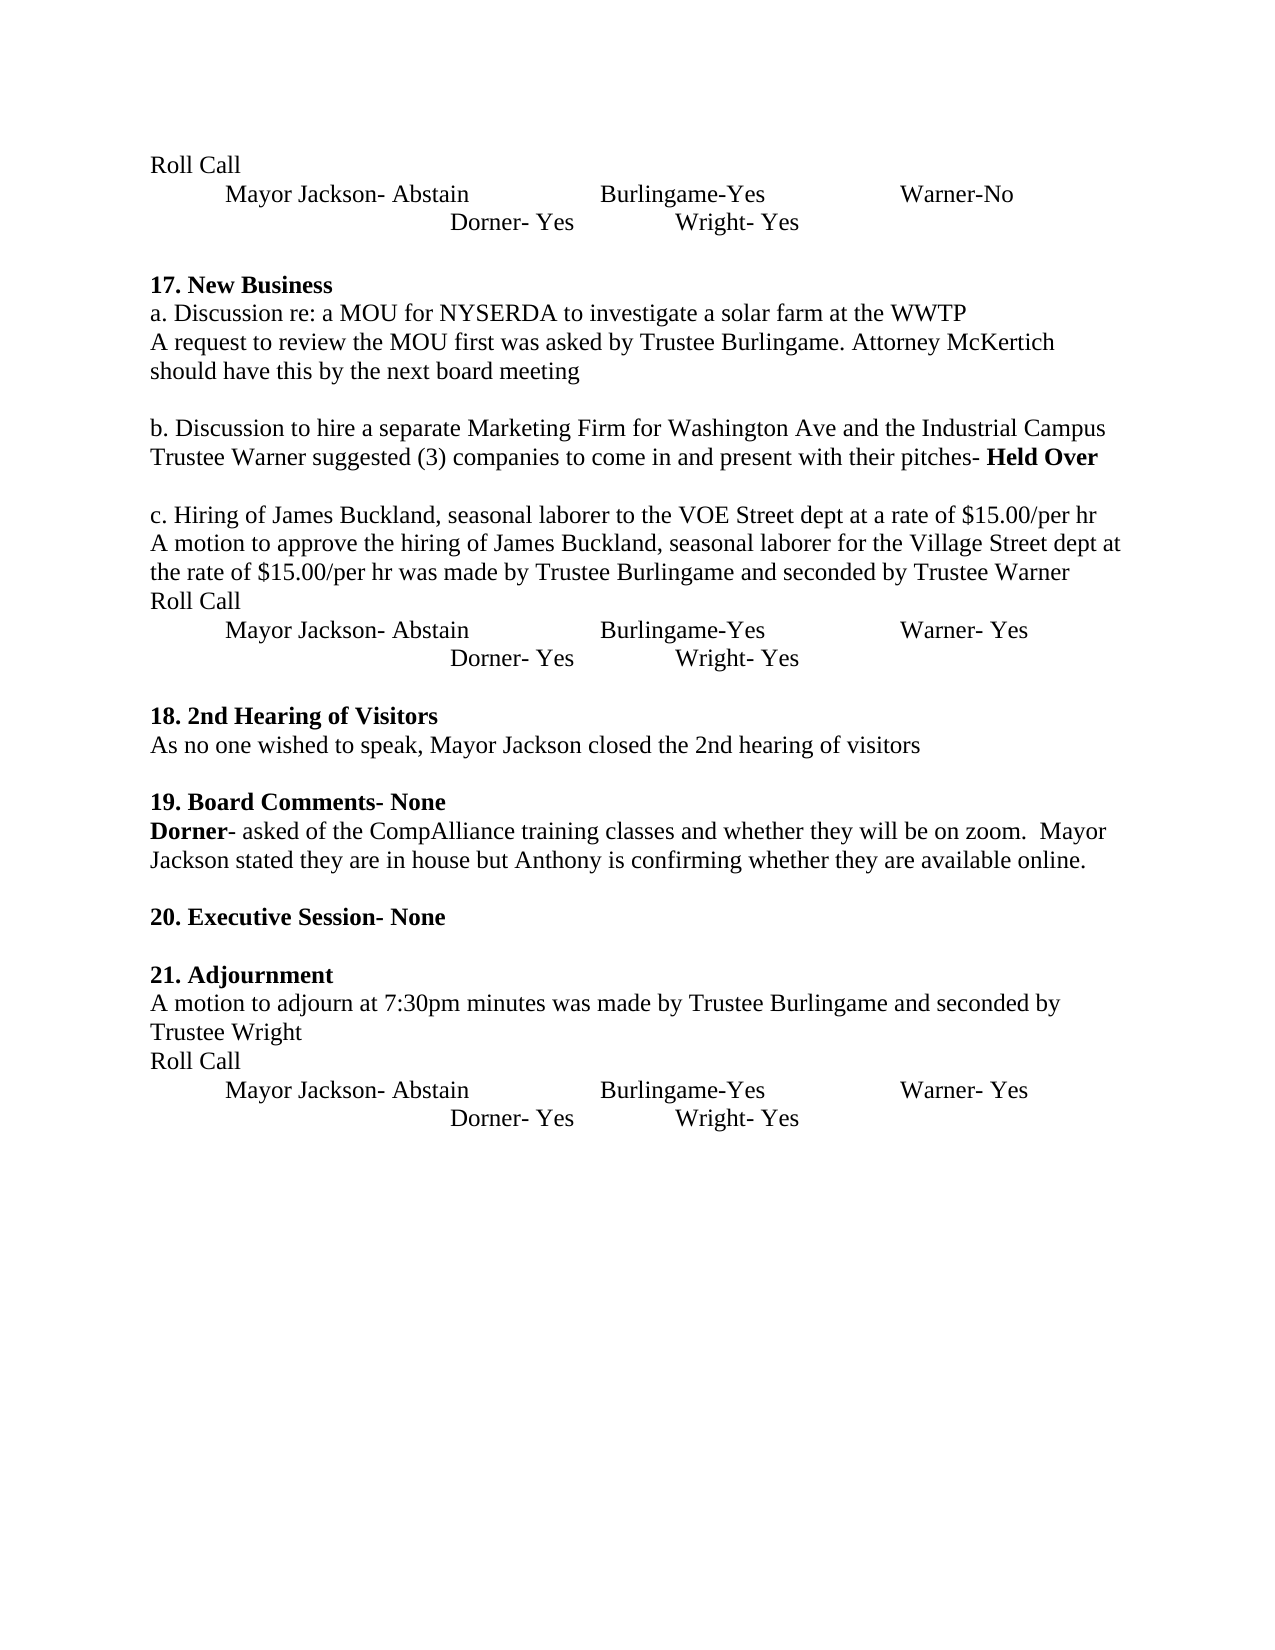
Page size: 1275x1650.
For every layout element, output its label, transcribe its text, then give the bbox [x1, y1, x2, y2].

text A motion to adjourn at 7:30pm minutes was made by Trustee Burlingame and seconded by Trustee Wright [150, 988, 1125, 1046]
text 20. Executive Session- None [150, 902, 1125, 931]
text A motion to approve the hiring of James Buckland, seasonal laborer for the Village Street dept at the rate of $15.00/per hr was made by Trustee Burlingame and seconded by Trustee Warner [150, 528, 1125, 586]
list Mayor Jackson- Abstain Burlingame-Yes Warner- Yes [225, 1075, 1125, 1103]
list Mayor Jackson- Abstain Burlingame-Yes Warner- Yes [225, 615, 1125, 643]
text Trustee Warner suggested (3) companies to come in and present with their pitches- Held Over [150, 442, 1125, 471]
text Roll Call [150, 150, 1125, 179]
text 18. 2nd Hearing of Visitors [150, 701, 1125, 730]
text a. Discussion re: a MOU for NYSERDA to investigate a solar farm at the WWTP [150, 298, 1125, 327]
text 17. New Business [150, 270, 1125, 298]
text b. Discussion to hire a separate Marketing Firm for Washington Ave and the Industrial Campus [150, 413, 1125, 442]
list Dorner- Yes Wright- Yes [225, 1103, 1125, 1132]
text Roll Call [150, 586, 1125, 615]
list Dorner- Yes Wright- Yes [225, 207, 1125, 236]
text A request to review the MOU first was asked by Trustee Burlingame. Attorney McKertich should have this by the next board meeting [150, 327, 1125, 385]
list Mayor Jackson- Abstain Burlingame-Yes Warner-No [225, 179, 1125, 207]
text 19. Board Comments- None [150, 787, 1125, 816]
text As no one wished to speak, Mayor Jackson closed the 2nd hearing of visitors [150, 730, 1125, 758]
text 21. Adjournment [150, 960, 1125, 988]
text Roll Call [150, 1046, 1125, 1075]
text Dorner- asked of the CompAlliance training classes and whether they will be on zoom. Mayor Jackson stated they are in house but Anthony is confirming whether they are available online. [150, 816, 1125, 873]
list Dorner- Yes Wright- Yes [225, 643, 1125, 672]
text c. Hiring of James Buckland, seasonal laborer to the VOE Street dept at a rate of $15.00/per hr [150, 500, 1125, 528]
